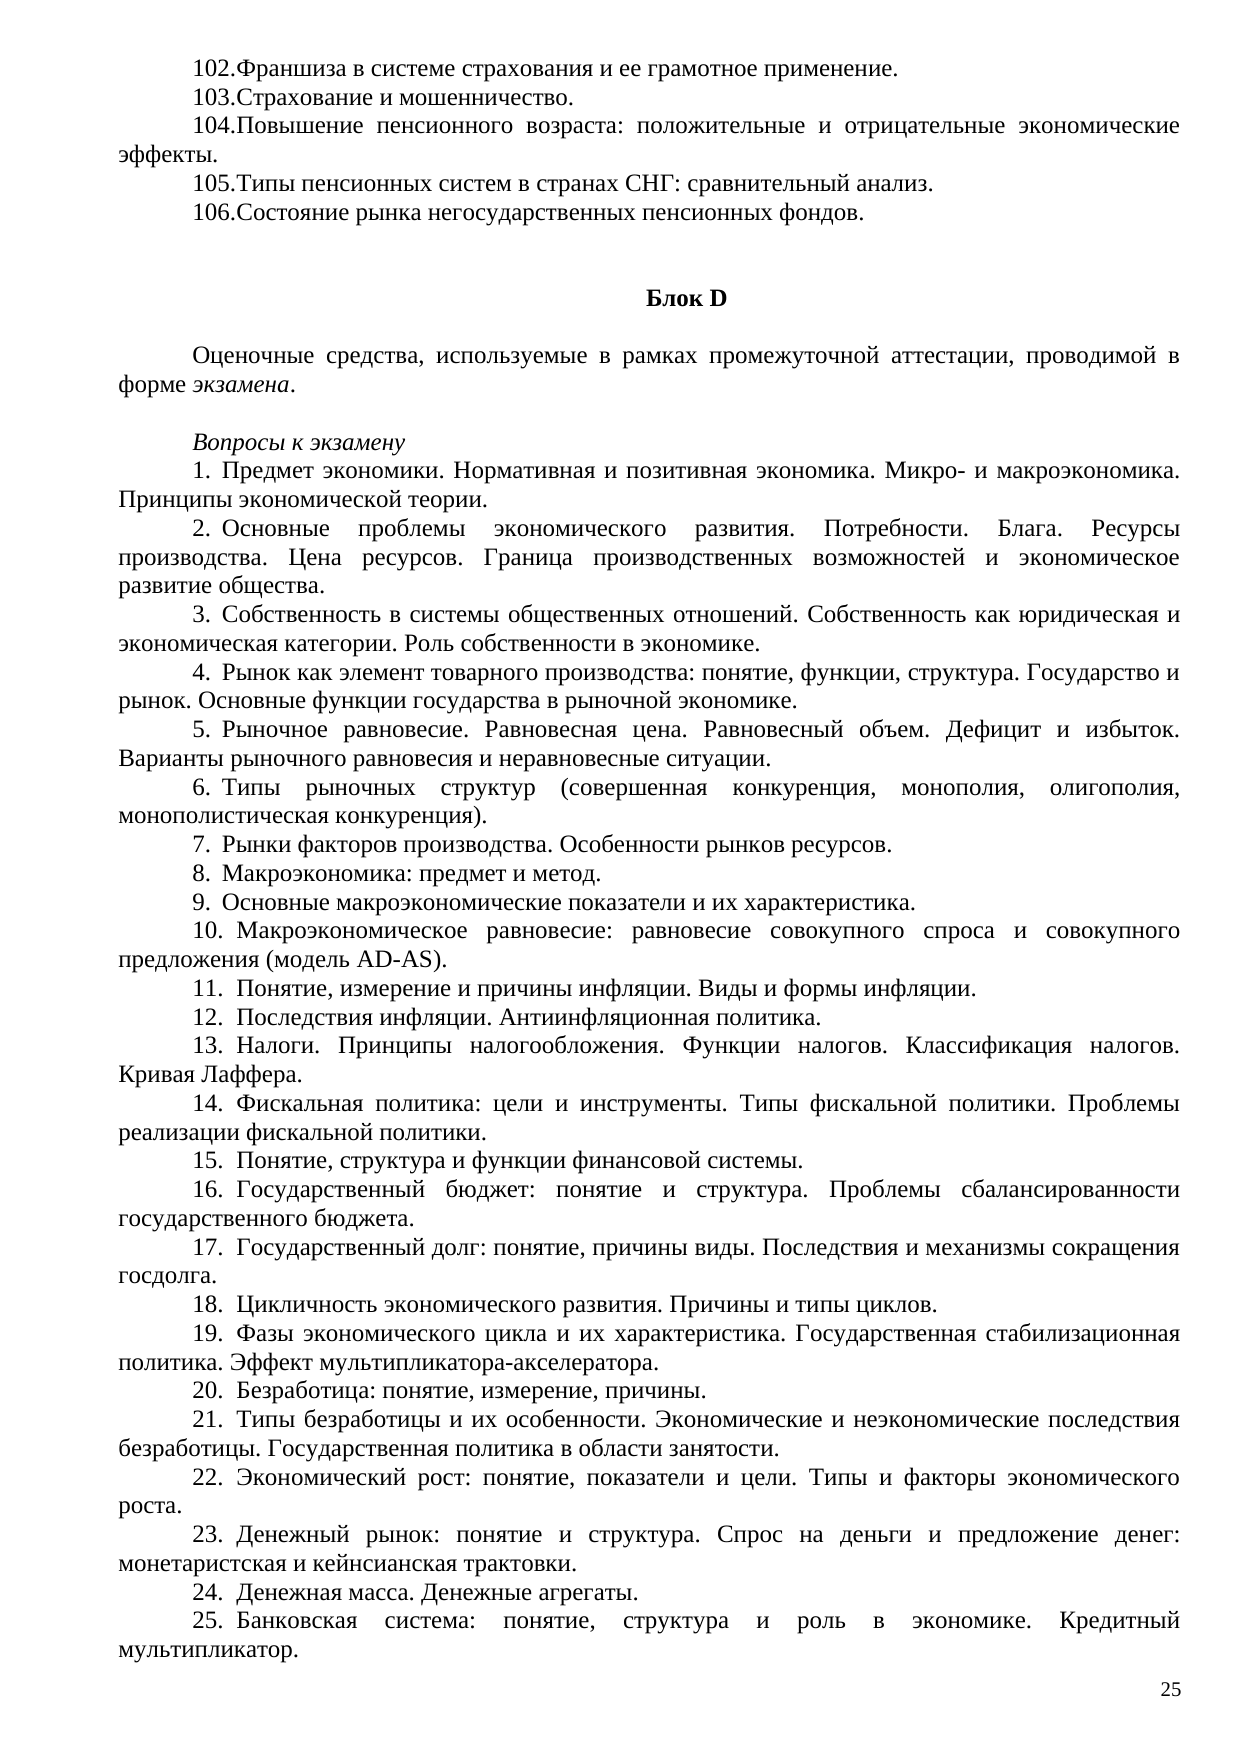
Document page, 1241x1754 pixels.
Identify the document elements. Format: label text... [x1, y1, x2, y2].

list Состояние рынка негосударственных пенсионных фондов. [118, 197, 1181, 226]
list Предмет экономики. Нормативная и позитивная экономика. Микро- и макроэкономика. Принципы экономической теории. [118, 456, 1181, 513]
list Денежная масса. Денежные агрегаты. [118, 1577, 1181, 1606]
list Фискальная политика: цели и инструменты. Типы фискальной политики. Проблемы реализации фискальной политики. [118, 1088, 1181, 1146]
subtitle Оценочные средства, используемые в рамках промежуточной аттестации, проводимой в форме экзамена. [118, 341, 1181, 398]
list Последствия инфляции. Антиинфляционная политика. [118, 1002, 1181, 1031]
list Типы рыночных структур (совершенная конкуренция, монополия, олигополия, монополистическая конкуренция). [118, 772, 1181, 829]
list Понятие, измерение и причины инфляции. Виды и формы инфляции. [118, 973, 1181, 1002]
list Франшиза в системе страхования и ее грамотное применение. [118, 53, 1181, 82]
list Макроэкономика: предмет и метод. [118, 858, 1181, 887]
list Повышение пенсионного возраста: положительные и отрицательные экономические эффекты. [118, 111, 1181, 168]
list Цикличность экономического развития. Причины и типы циклов. [118, 1289, 1181, 1318]
list Налоги. Принципы налогообложения. Функции налогов. Классификация налогов. Кривая Лаффера. [118, 1031, 1181, 1088]
list Основные проблемы экономического развития. Потребности. Блага. Ресурсы производства. Цена ресурсов. Граница производственных возможностей и экономическое развитие общества. [118, 513, 1181, 599]
list Понятие, структура и функции финансовой системы. [118, 1146, 1181, 1174]
list Экономический рост: понятие, показатели и цели. Типы и факторы экономического роста. [118, 1462, 1181, 1519]
text Вопросы к экзамену [118, 427, 1181, 456]
list Макроэкономическое равновесие: равновесие совокупного спроса и совокупного предложения (модель AD-AS). [118, 916, 1181, 973]
list Безработица: понятие, измерение, причины. [118, 1376, 1181, 1404]
list Рынки факторов производства. Особенности рынков ресурсов. [118, 829, 1181, 858]
list Рыночное равновесие. Равновесная цена. Равновесный объем. Дефицит и избыток. Варианты рыночного равновесия и неравновесные ситуации. [118, 714, 1181, 772]
list Типы пенсионных систем в странах СНГ: сравнительный анализ. [118, 168, 1181, 197]
list Банковская система: понятие, структура и роль в экономике. Кредитный мультипликатор. [118, 1606, 1181, 1663]
list Денежный рынок: понятие и структура. Спрос на деньги и предложение денег: монетаристская и кейнсианская трактовки. [118, 1519, 1181, 1577]
list Фазы экономического цикла и их характеристика. Государственная стабилизационная политика. Эффект мультипликатора-акселератора. [118, 1318, 1181, 1376]
list Государственный бюджет: понятие и структура. Проблемы сбалансированности государственного бюджета. [118, 1174, 1181, 1232]
list Государственный долг: понятие, причины виды. Последствия и механизмы сокращения госдолга. [118, 1232, 1181, 1289]
list Собственность в системы общественных отношений. Собственность как юридическая и экономическая категории. Роль собственности в экономике. [118, 599, 1181, 657]
list Страхование и мошенничество. [118, 82, 1181, 111]
text Блок D [118, 283, 1181, 312]
list Типы безработицы и их особенности. Экономические и неэкономические последствия безработицы. Государственная политика в области занятости. [118, 1404, 1181, 1462]
list Рынок как элемент товарного производства: понятие, функции, структура. Государство и рынок. Основные функции государства в рыночной экономике. [118, 657, 1181, 714]
list Основные макроэкономические показатели и их характеристика. [118, 887, 1181, 916]
